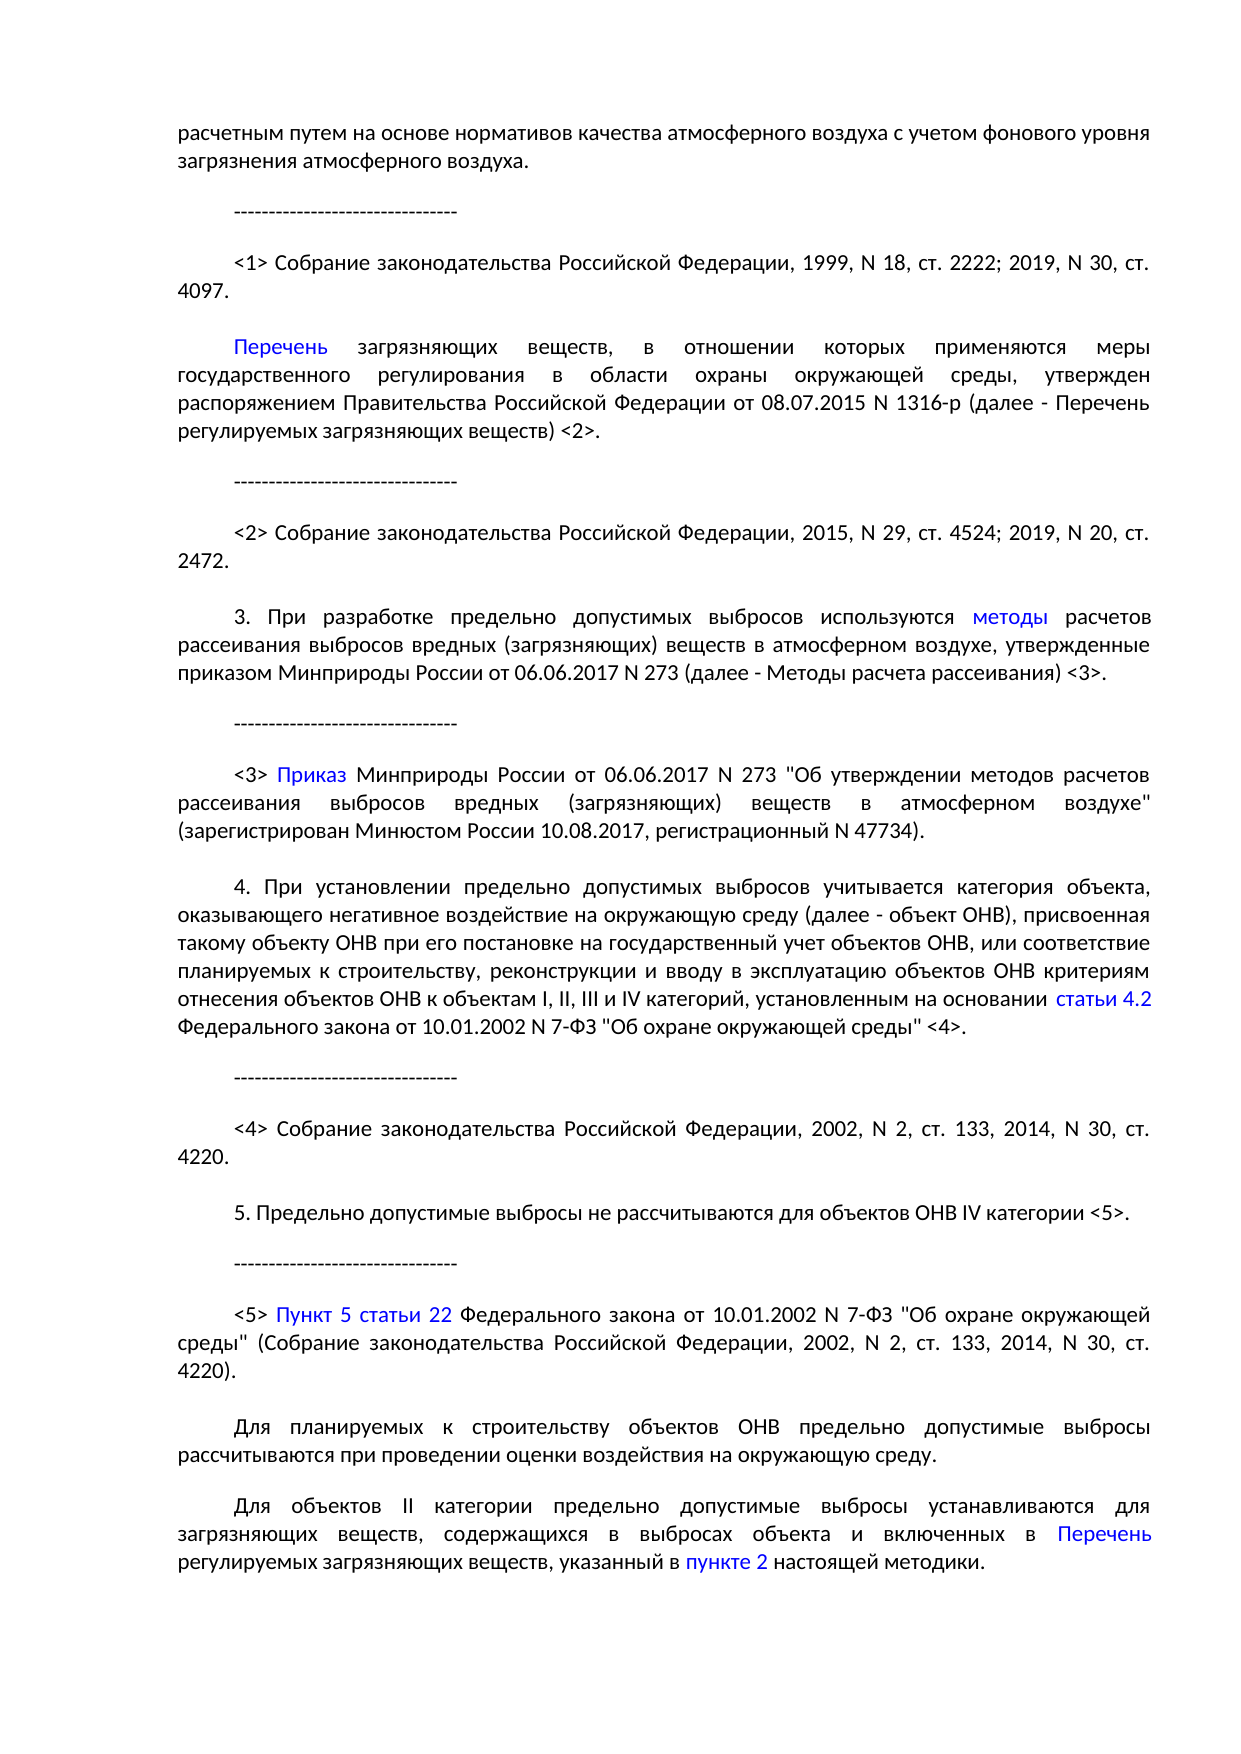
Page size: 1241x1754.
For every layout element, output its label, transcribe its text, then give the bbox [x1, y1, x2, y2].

text <2> Собрание законодательства Российской Федерации, 2015, N 29, ст. 4524; 2019, N 20, ст. 2472. [177, 518, 1152, 574]
text 5. Предельно допустимые выбросы не рассчитываются для объектов ОНВ IV категории <5>. [177, 1198, 1152, 1226]
text Перечень загрязняющих веществ, в отношении которых применяются меры государственного регулирования в области охраны окружающей среды, утвержден распоряжением Правительства Российской Федерации от 08.07.2015 N 1316-р (далее - Перечень регулируемых загрязняющих веществ) <2>. [177, 332, 1152, 444]
text 3. При разработке предельно допустимых выбросов используются методы расчетов рассеивания выбросов вредных (загрязняющих) веществ в атмосферном воздухе, утвержденные приказом Минприроды России от 06.06.2017 N 273 (далее - Методы расчета рассеивания) <3>. [177, 602, 1152, 686]
text Для планируемых к строительству объектов ОНВ предельно допустимые выбросы рассчитываются при проведении оценки воздействия на окружающую среду. [177, 1412, 1152, 1468]
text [177, 118, 1152, 174]
text <1> Собрание законодательства Российской Федерации, 1999, N 18, ст. 2222; 2019, N 30, ст. 4097. [177, 248, 1152, 304]
text -------------------------------- [177, 467, 1152, 495]
text <4> Собрание законодательства Российской Федерации, 2002, N 2, ст. 133, 2014, N 30, ст. 4220. [177, 1114, 1152, 1170]
text -------------------------------- [177, 709, 1152, 737]
text -------------------------------- [177, 1063, 1152, 1091]
text <5> Пункт 5 статьи 22 Федерального закона от 10.01.2002 N 7-ФЗ "Об охране окружающей среды" (Собрание законодательства Российской Федерации, 2002, N 2, ст. 133, 2014, N 30, ст. 4220). [177, 1300, 1152, 1384]
text Для объектов II категории предельно допустимые выбросы устанавливаются для загрязняющих веществ, содержащихся в выбросах объекта и включенных в Перечень регулируемых загрязняющих веществ, указанный в пункте 2 настоящей методики. [177, 1491, 1152, 1575]
text 4. При установлении предельно допустимых выбросов учитывается категория объекта, оказывающего негативное воздействие на окружающую среду (далее - объект ОНВ), присвоенная такому объекту ОНВ при его постановке на государственный учет объектов ОНВ, или соответствие планируемых к строительству, реконструкции и вводу в эксплуатацию объектов ОНВ критериям отнесения объектов ОНВ к объектам I, II, III и IV категорий, установленным на основании статьи 4.2 Федерального закона от 10.01.2002 N 7-ФЗ "Об охране окружающей среды" <4>. [177, 872, 1152, 1040]
text <3> Приказ Минприроды России от 06.06.2017 N 273 "Об утверждении методов расчетов рассеивания выбросов вредных (загрязняющих) веществ в атмосферном воздухе" (зарегистрирован Минюстом России 10.08.2017, регистрационный N 47734). [177, 760, 1152, 844]
text -------------------------------- [177, 197, 1152, 225]
text -------------------------------- [177, 1249, 1152, 1277]
